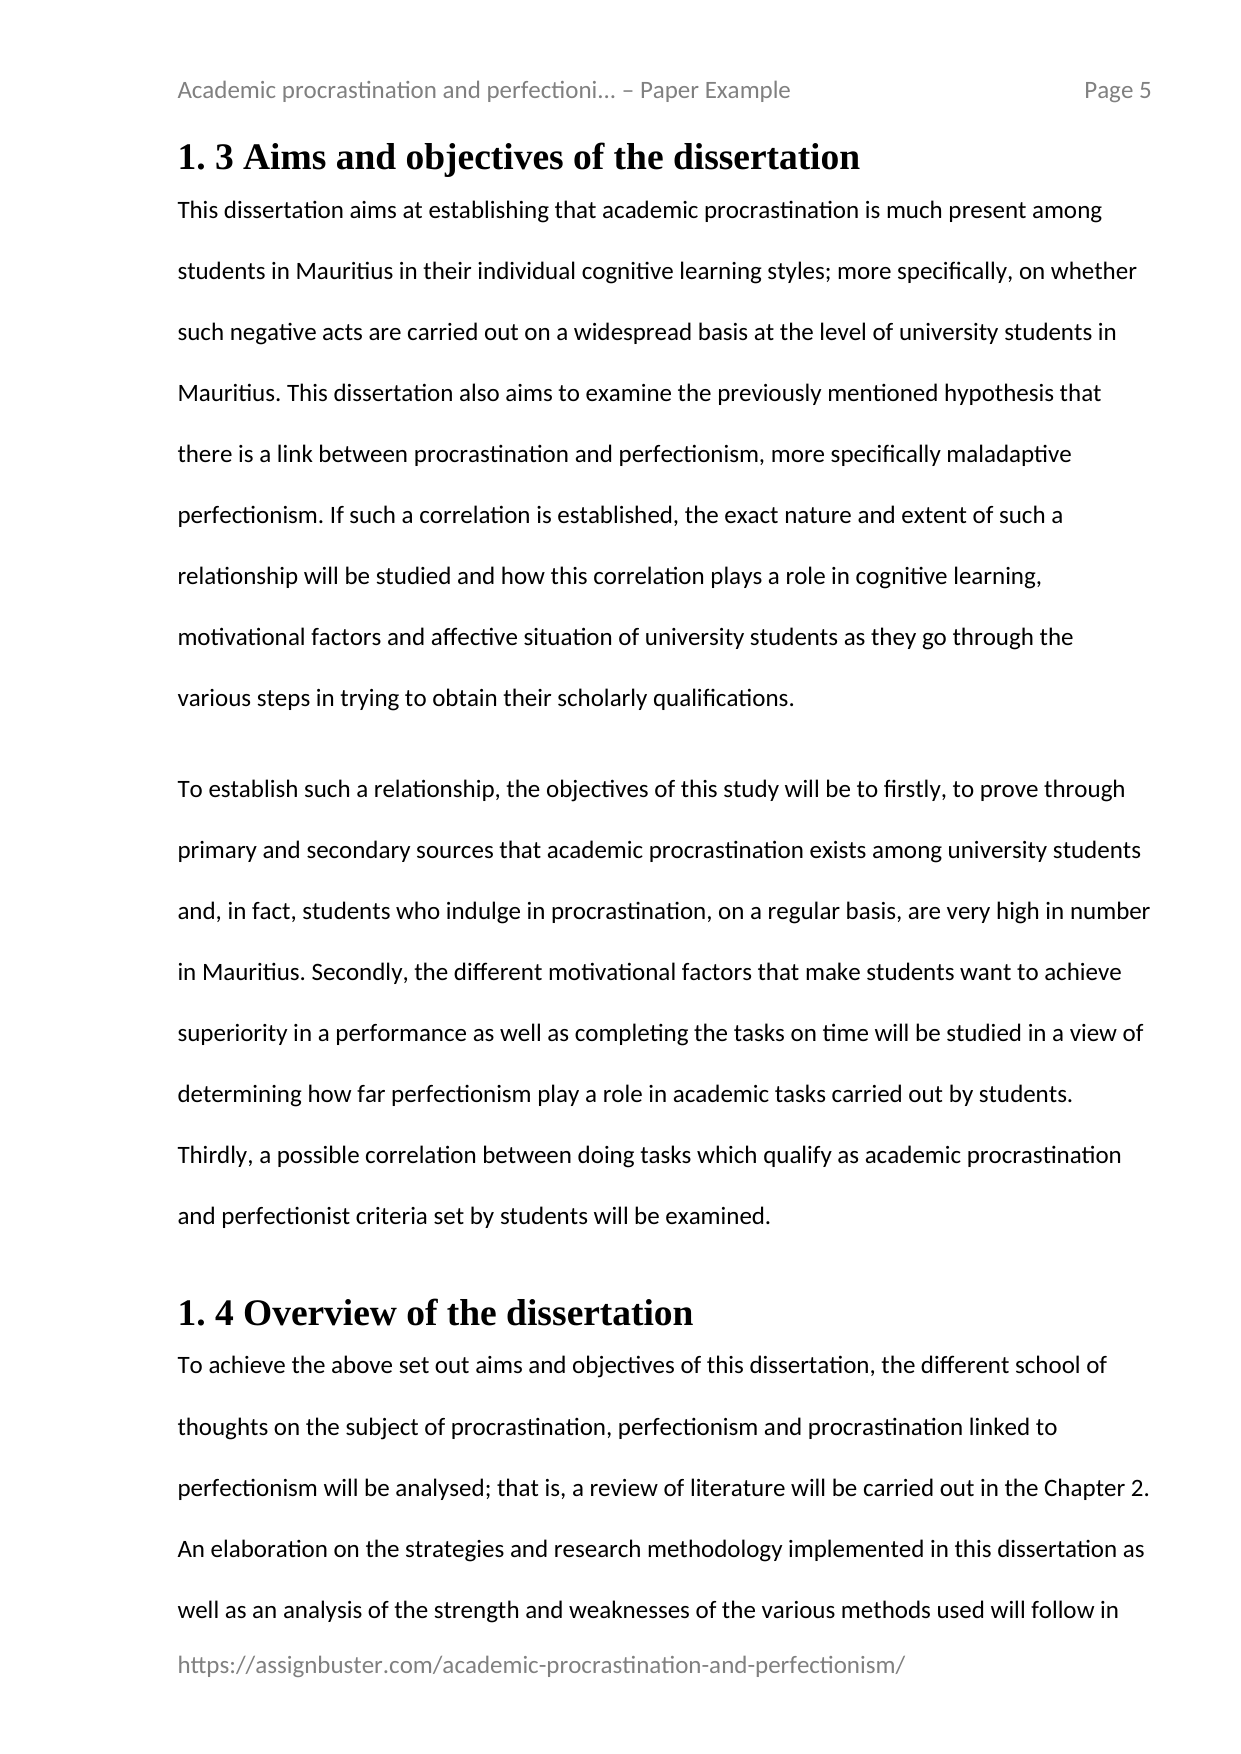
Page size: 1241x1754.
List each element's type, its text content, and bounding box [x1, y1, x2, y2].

text To establish such a relationship, the objectives of this study will be to firstly, to prove through primary and secondary sources that academic procrastination exists among university students and, in fact, students who indulge in procrastination, on a regular basis, are very high in number in Mauritius. Secondly, the different motivational factors that make students want to achieve superiority in a performance as well as completing the tasks on time will be studied in a view of determining how far perfectionism play a role in academic tasks carried out by students. Thirdly, a possible correlation between doing tasks which qualify as academic procrastination and perfectionist criteria set by students will be examined. [177, 773, 1152, 1231]
subtitle 1. 3 Aims and objectives of the dissertation [177, 135, 1152, 178]
subtitle 1. 4 Overview of the dissertation [177, 1291, 1152, 1334]
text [177, 1349, 1152, 1624]
text This dissertation aims at establishing that academic procrastination is much present among students in Mauritius in their individual cognitive learning styles; more specifically, on whether such negative acts are carried out on a widespread basis at the level of university students in Mauritius. This dissertation also aims to examine the previously mentioned hypothesis that there is a link between procrastination and perfectionism, more specifically maladaptive perfectionism. If such a correlation is established, the exact nature and extent of such a relationship will be studied and how this correlation plays a role in cognitive learning, motivational factors and affective situation of university students as they go through the various steps in trying to obtain their scholarly qualifications. [177, 194, 1152, 713]
